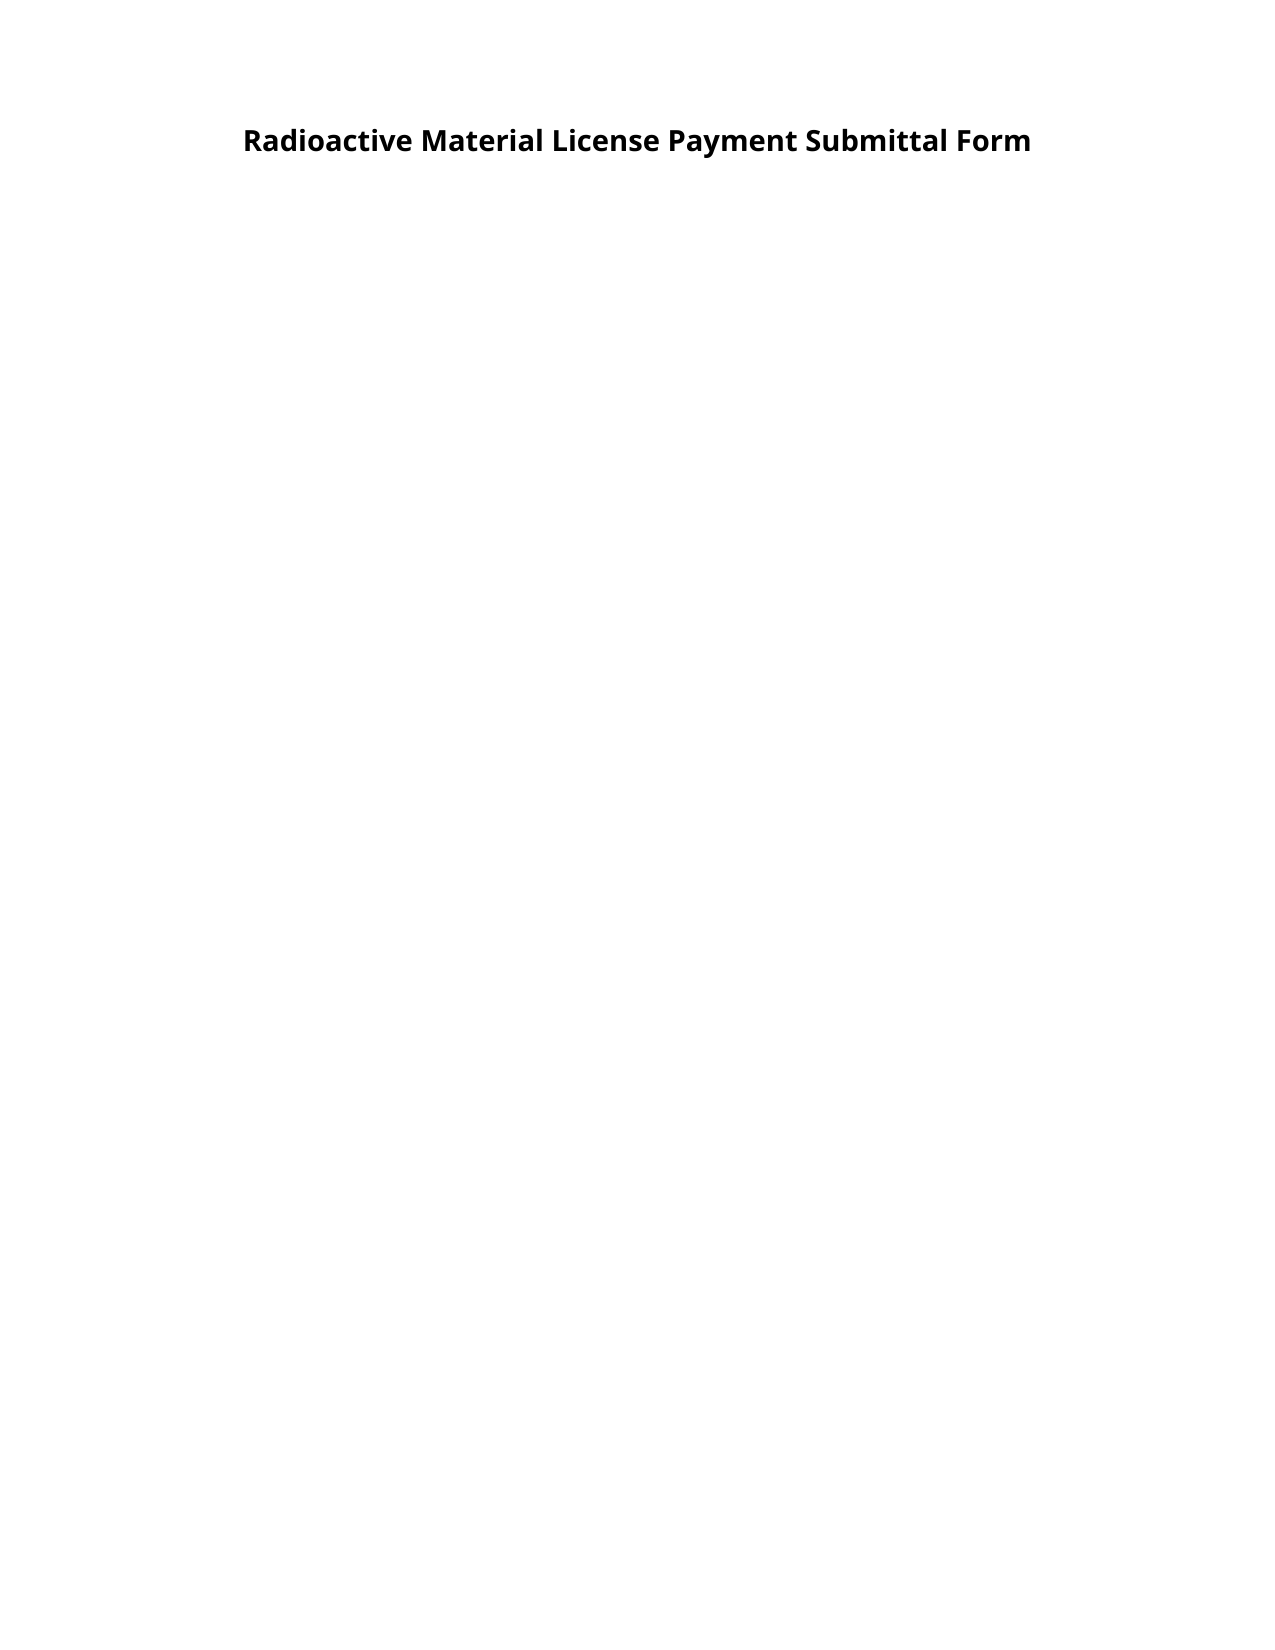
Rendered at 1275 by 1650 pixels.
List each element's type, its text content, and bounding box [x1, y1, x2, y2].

subtitle Radioactive Material License Payment Submittal Form [150, 120, 1125, 160]
